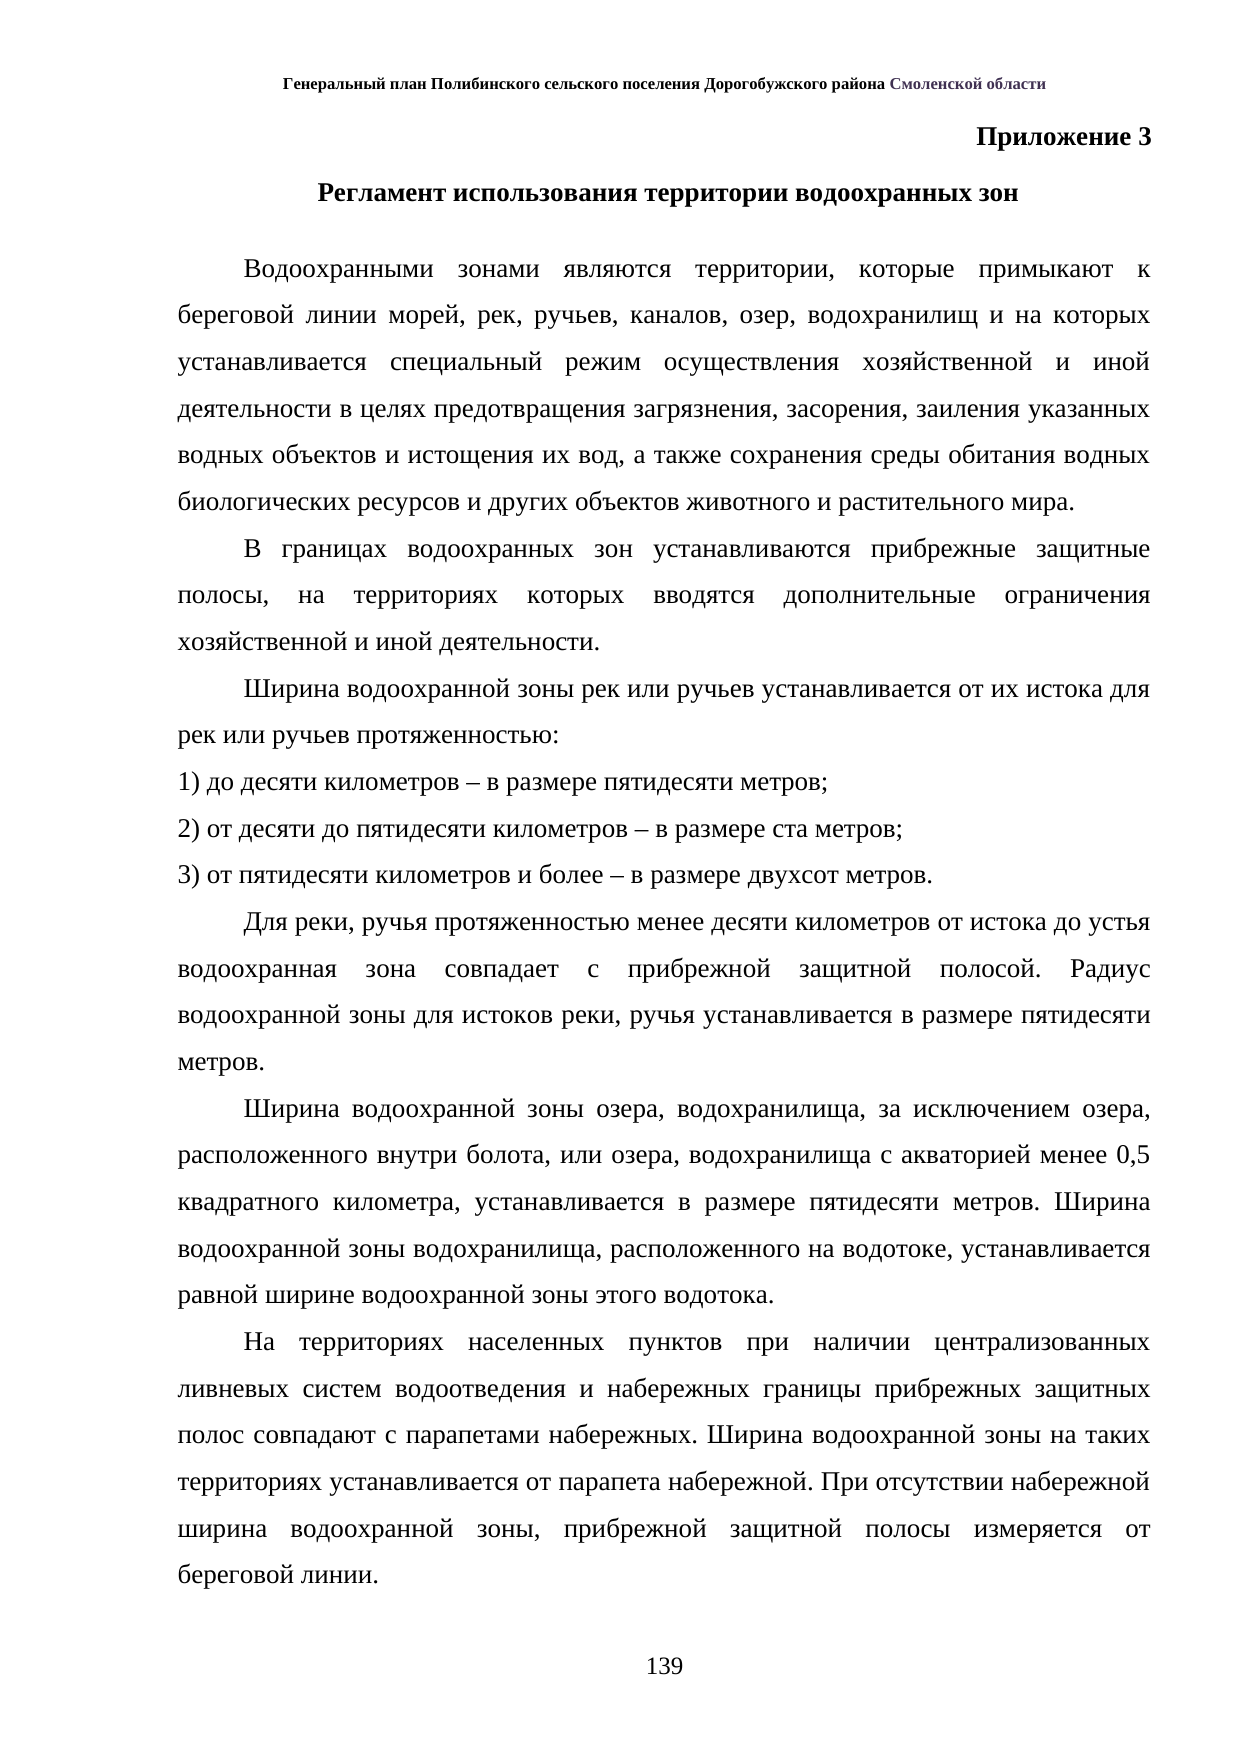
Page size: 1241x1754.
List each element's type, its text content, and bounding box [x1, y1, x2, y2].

text 1) до десяти километров – в размере пятидесяти метров; [177, 765, 1152, 796]
text Регламент использования территории водоохранных зон [185, 176, 1152, 207]
text В границах водоохранных зон устанавливаются прибрежные защитные полосы, на территориях которых вводятся дополнительные ограничения хозяйственной и иной деятельности. [177, 532, 1152, 656]
text Для реки, ручья протяженностью менее десяти километров от истока до устья водоохранная зона совпадает с прибрежной защитной полосой. Радиус водоохранной зоны для истоков реки, ручья устанавливается в размере пятидесяти метров. [177, 905, 1152, 1076]
text Приложение 3 [185, 120, 1152, 151]
text На территориях населенных пунктов при наличии централизованных ливневых систем водоотведения и набережных границы прибрежных защитных полос совпадают с парапетами набережных. Ширина водоохранной зоны на таких территориях устанавливается от парапета набережной. При отсутствии набережной ширина водоохранной зоны, прибрежной защитной полосы измеряется от береговой линии. [177, 1325, 1152, 1589]
text Водоохранными зонами являются территории, которые примыкают к береговой линии морей, рек, ручьев, каналов, озер, водохранилищ и на которых устанавливается специальный режим осуществления хозяйственной и иной деятельности в целях предотвращения загрязнения, засорения, заиления указанных водных объектов и истощения их вод, а также сохранения среды обитания водных биологических ресурсов и других объектов животного и растительного мира. [177, 252, 1152, 516]
text 2) от десяти до пятидесяти километров – в размере ста метров; [177, 812, 1152, 843]
text 3) от пятидесяти километров и более – в размере двухсот метров. [177, 858, 1152, 889]
text Ширина водоохранной зоны озера, водохранилища, за исключением озера, расположенного внутри болота, или озера, водохранилища с акваторией менее 0,5 квадратного километра, устанавливается в размере пятидесяти метров. Ширина водоохранной зоны водохранилища, расположенного на водотоке, устанавливается равной ширине водоохранной зоны этого водотока. [177, 1092, 1152, 1309]
text Ширина водоохранной зоны рек или ручьев устанавливается от их истока для рек или ручьев протяженностью: [177, 672, 1152, 749]
